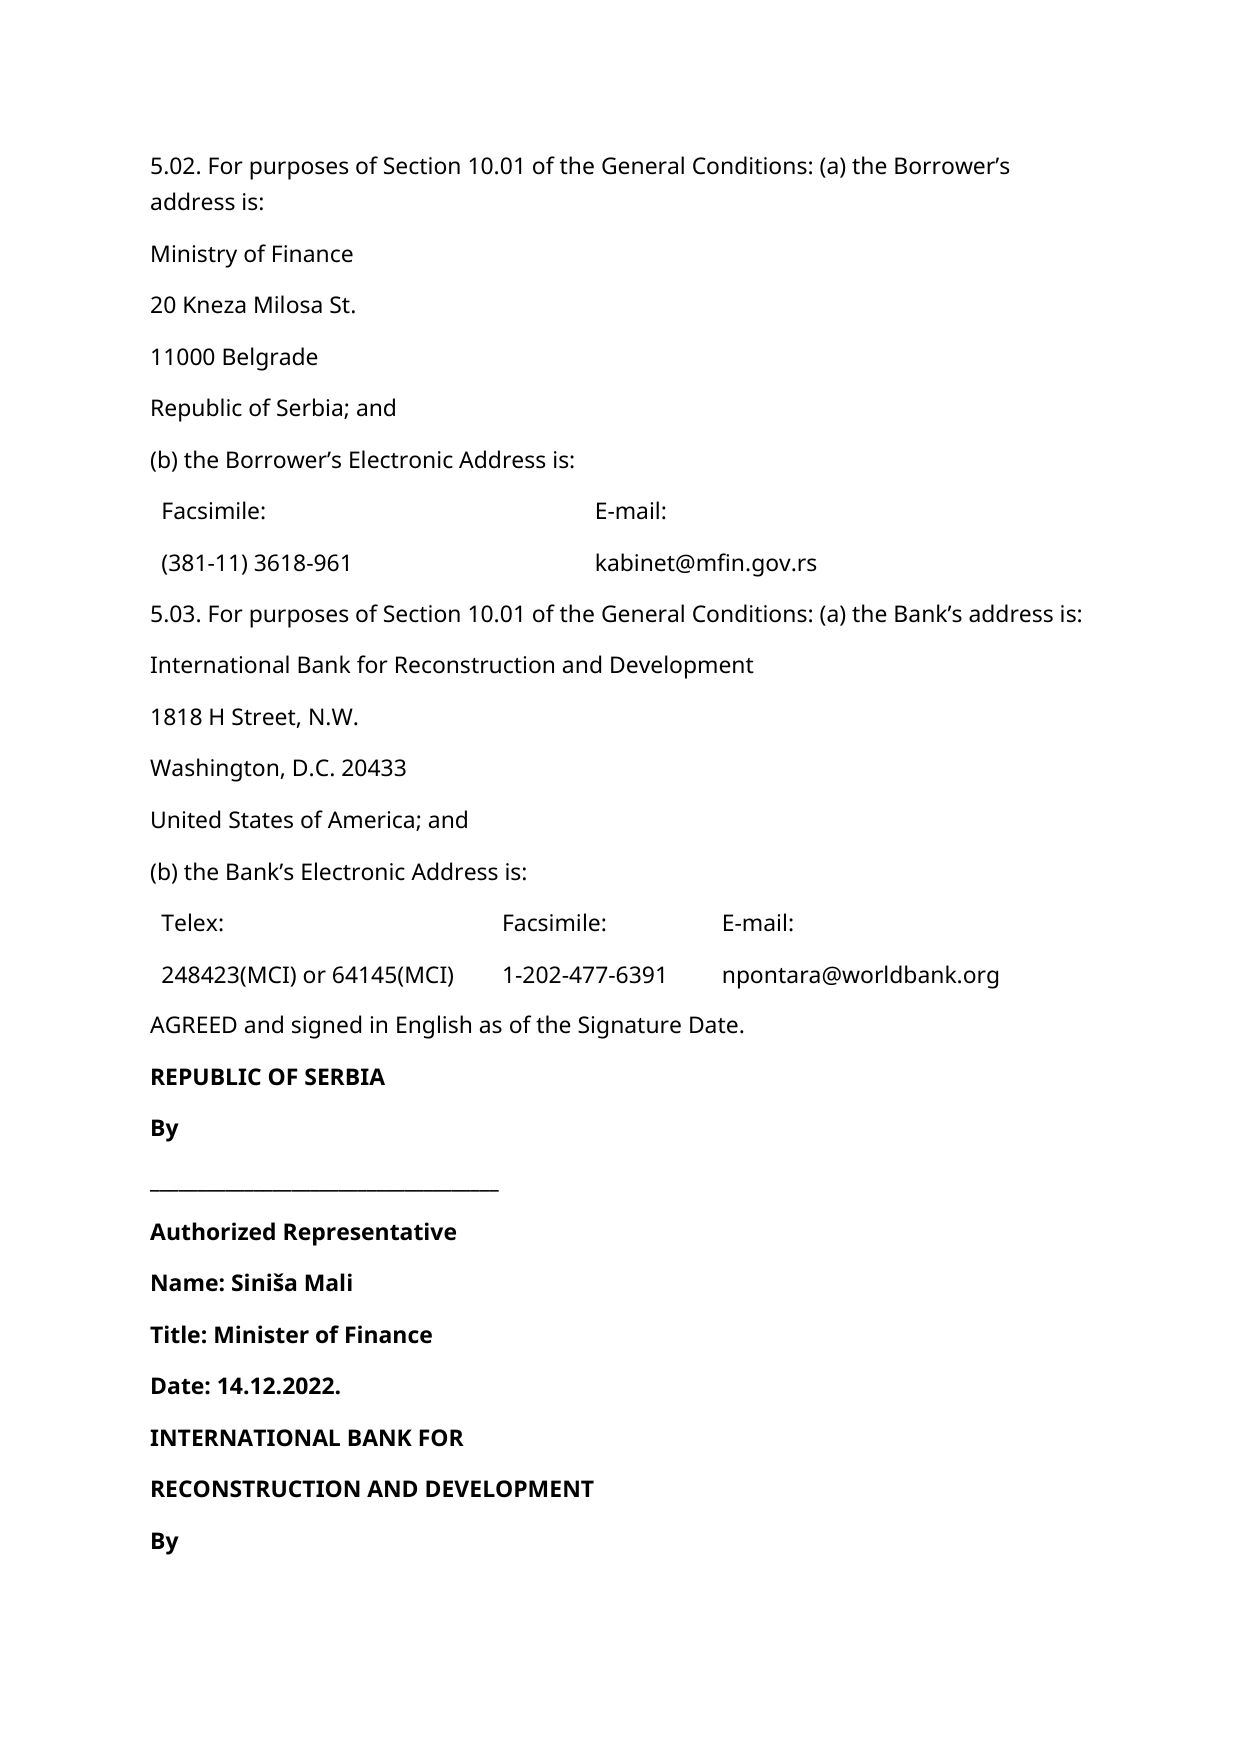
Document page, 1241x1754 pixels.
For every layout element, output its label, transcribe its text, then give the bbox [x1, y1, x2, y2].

text United States of America; and [150, 804, 1090, 835]
text 20 Kneza Milosa St. [150, 289, 1090, 320]
text Title: Minister of Finance [150, 1319, 1090, 1350]
text 5.02. For purposes of Section 10.01 of the General Conditions: (a) the Borrower’s address is: [150, 150, 1090, 217]
text Washington, D.C. 20433 [150, 752, 1090, 783]
text International Bank for Reconstruction and Development [150, 649, 1090, 680]
text (b) the Borrower’s Electronic Address is: [150, 444, 1090, 475]
table_header E-mail: kabinet@mfin.gov.rs [583, 495, 1113, 598]
text RECONSTRUCTION AND DEVELOPMENT [150, 1473, 1090, 1504]
text Authorized Representative [150, 1216, 1090, 1247]
text _____________________________________ [150, 1164, 1090, 1195]
text By [150, 1525, 1090, 1556]
table_header Facsimile: (381-11) 3618-961 [150, 495, 583, 598]
text INTERNATIONAL BANK FOR [150, 1422, 1090, 1453]
table_header E-mail: npontara@worldbank.org [710, 907, 1113, 1009]
text Name: Siniša Mali [150, 1267, 1090, 1298]
table_header Telex: 248423(MCI) or 64145(MCI) [150, 907, 491, 1009]
text 1818 H Street, N.W. [150, 701, 1090, 732]
text Date: 14.12.2022. [150, 1370, 1090, 1401]
text AGREED and signed in English as of the Signature Date. [150, 1009, 1090, 1041]
table_header Facsimile: 1-202-477-6391 [491, 907, 710, 1009]
text 5.03. For purposes of Section 10.01 of the General Conditions: (a) the Bank’s address is: [150, 598, 1090, 629]
text Ministry of Finance [150, 237, 1090, 269]
text REPUBLIC OF SERBIA [150, 1061, 1090, 1092]
text Republic of Serbia; and [150, 392, 1090, 423]
text By [150, 1112, 1090, 1144]
text (b) the Bank’s Electronic Address is: [150, 855, 1090, 887]
text 11000 Belgrade [150, 341, 1090, 372]
